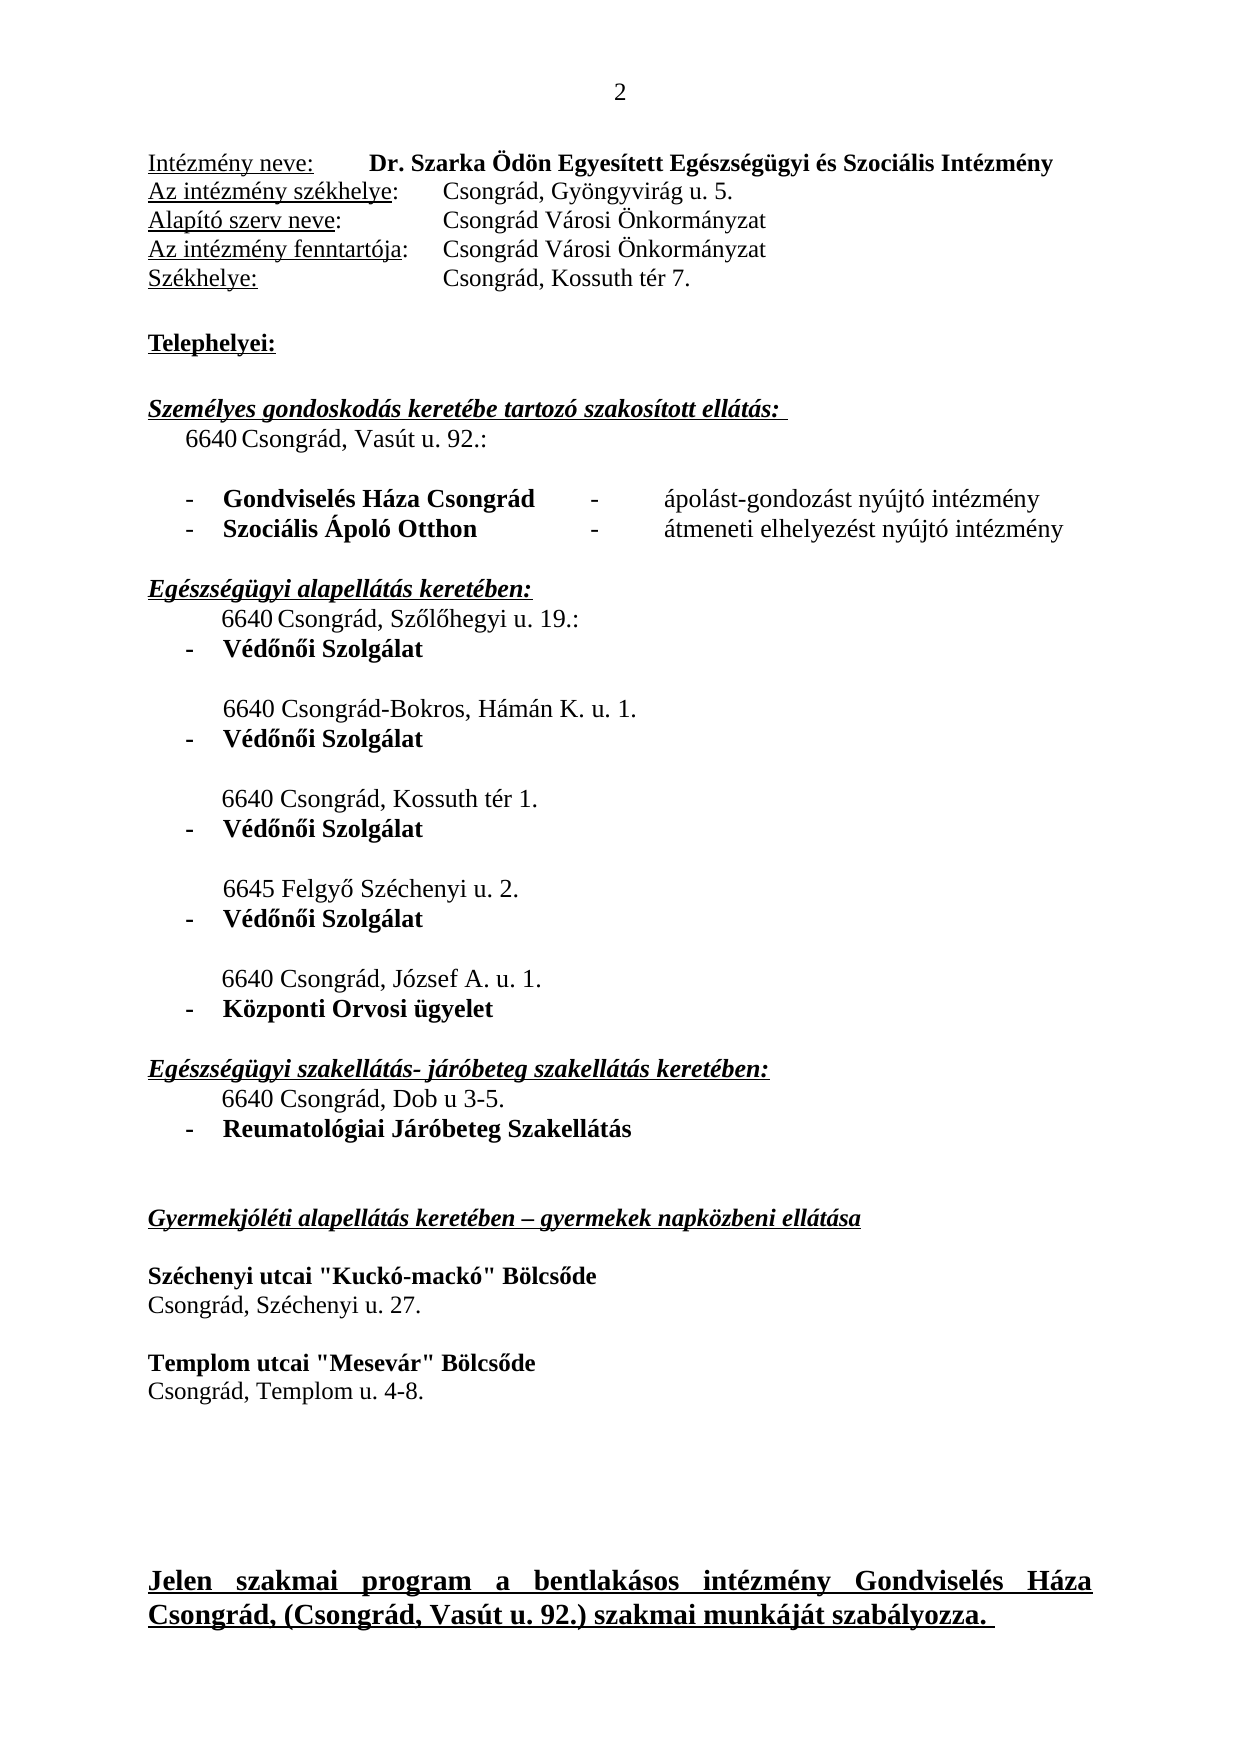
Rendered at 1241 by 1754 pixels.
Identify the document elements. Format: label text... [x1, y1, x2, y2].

list Gondviselés Háza Csongrád - ápolást-gondozást nyújtó intézmény [185, 483, 1093, 513]
list Védőnői Szolgálat [185, 723, 1093, 753]
list Egészségügyi szakellátás- járóbeteg szakellátás keretében: [148, 1053, 1093, 1083]
text Székhelye: Csongrád, Kossuth tér 7. [148, 263, 1093, 291]
text Személyes gondoskodás keretébe tartozó szakosított ellátás: [148, 393, 1093, 423]
list Reumatológiai Járóbeteg Szakellátás [185, 1113, 1093, 1143]
list Szociális Ápoló Otthon - átmeneti elhelyezést nyújtó intézmény [185, 513, 1093, 543]
text Intézmény neve: Dr. Szarka Ödön Egyesített Egészségügyi és Szociális Intézmény [148, 148, 1093, 176]
list Központi Orvosi ügyelet [185, 993, 1093, 1023]
text Gyermekjóléti alapellátás keretében – gyermekek napközbeni ellátása [148, 1203, 1093, 1231]
text Jelen szakmai program a bentlakásos intézmény Gondviselés Háza Csongrád, (Csongrád, Vasút u. 92.) szakmai munkáját szabályozza. [148, 1563, 1093, 1592]
text Jelen szakmai program a bentlakásos intézmény Gondviselés Háza Csongrád, (Csongrád, Vasút u. 92.) szakmai munkáját szabályozza. [148, 1594, 1093, 1630]
list 6640 Csongrád-Bokros, Hámán K. u. 1. [223, 693, 1093, 723]
text Templom utcai "Mesevár" Bölcsőde Csongrád, Templom u. 4-8. [148, 1348, 1093, 1434]
text Széchenyi utcai "Kuckó-mackó" Bölcsőde Csongrád, Széchenyi u. 27. [148, 1261, 1093, 1348]
text Az intézmény székhelye: Csongrád, Gyöngyvirág u. 5. [148, 176, 1093, 205]
list Csongrád, Vasút u. 92.: [185, 423, 1093, 453]
text Az intézmény fenntartója: Csongrád Városi Önkormányzat [148, 234, 1093, 263]
list Védőnői Szolgálat [185, 813, 1093, 843]
list Védőnői Szolgálat [185, 903, 1093, 933]
list 6640 Csongrád, Kossuth tér 1. [221, 783, 1093, 813]
text 6645 Felgyő Széchenyi u. 2. [223, 873, 1093, 903]
list Védőnői Szolgálat [185, 633, 1093, 663]
text Alapító szerv neve: Csongrád Városi Önkormányzat [148, 205, 1093, 234]
list 6640 Csongrád, Dob u 3-5. [148, 1083, 1093, 1113]
list Egészségügyi alapellátás keretében: [148, 573, 1093, 603]
text Telephelyei: [148, 328, 1093, 356]
list Csongrád, Szőlőhegyi u. 19.: [221, 603, 1093, 633]
list 6640 Csongrád, József A. u. 1. [221, 963, 1093, 993]
